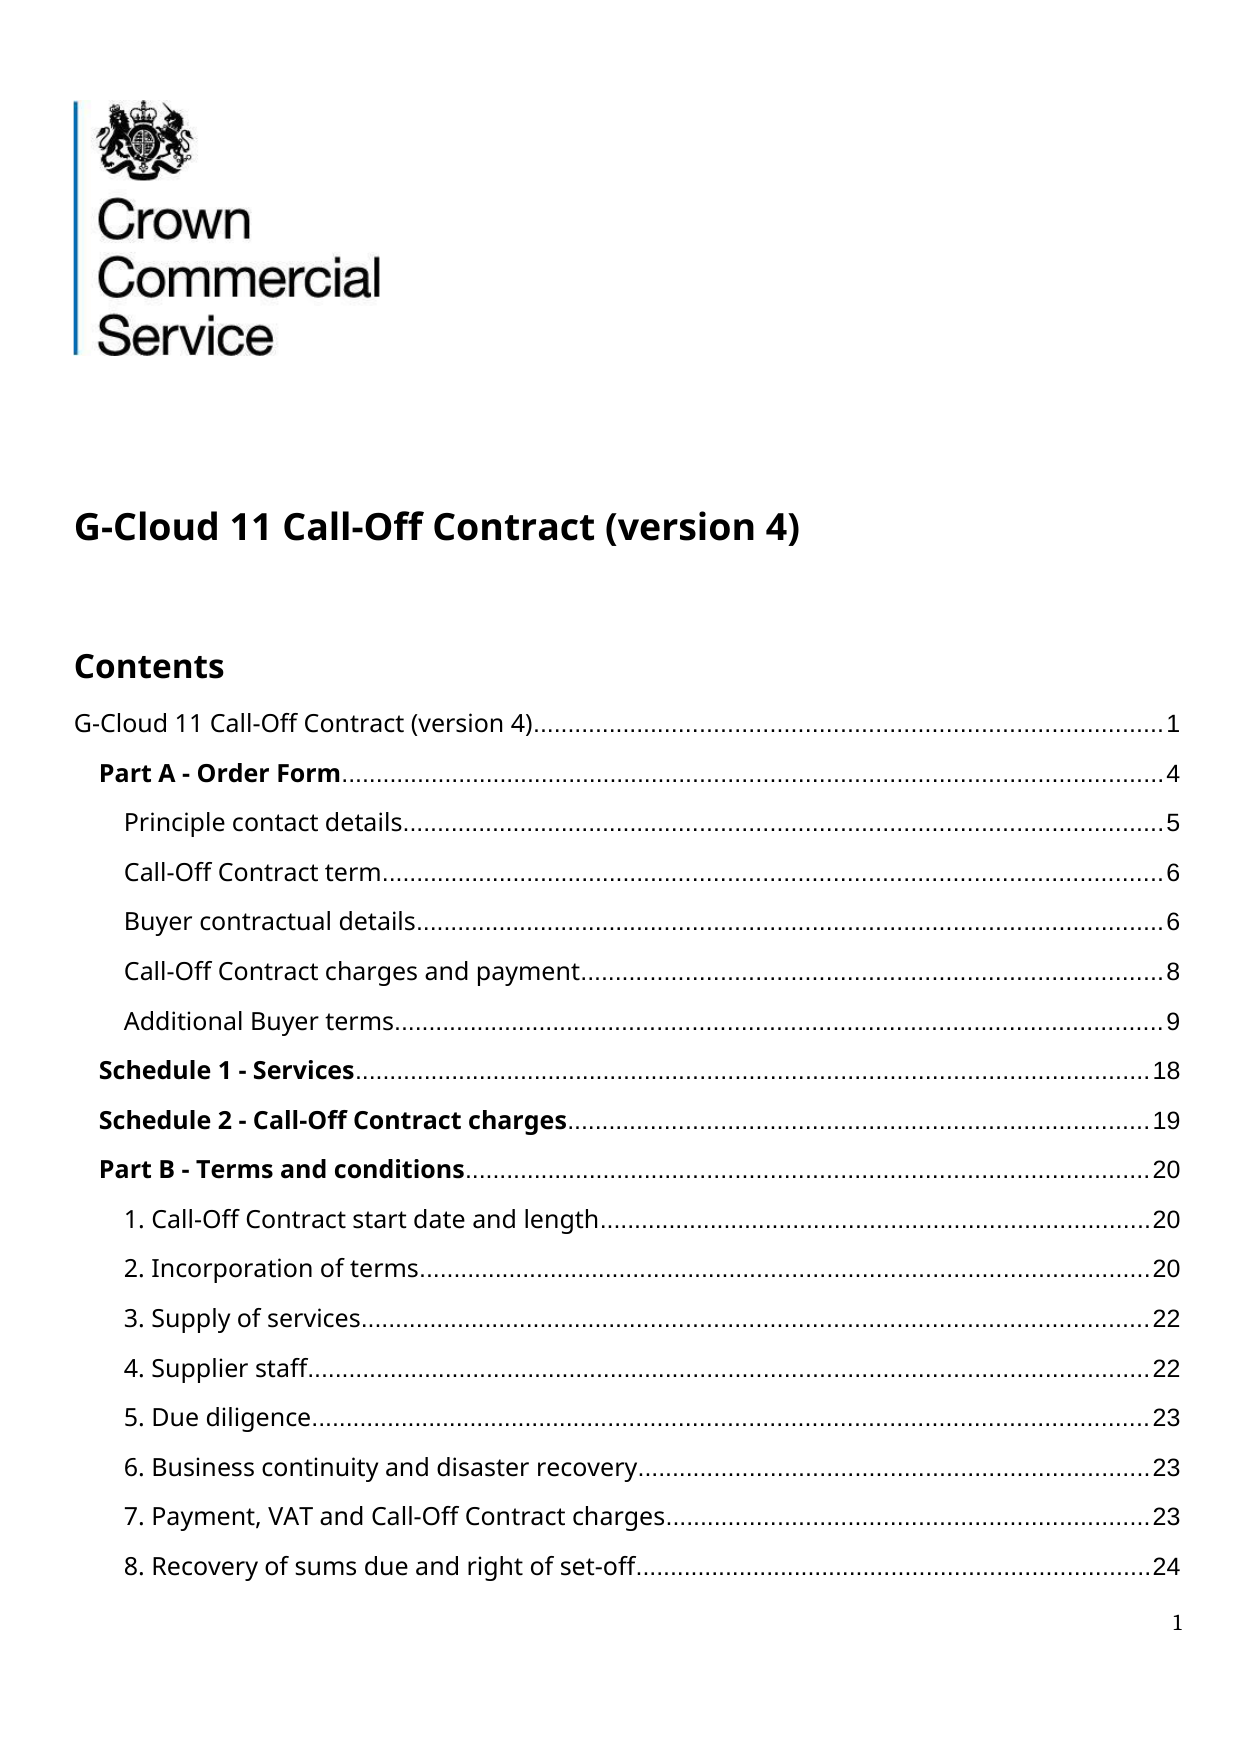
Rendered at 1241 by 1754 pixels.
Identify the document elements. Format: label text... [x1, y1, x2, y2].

text Contents [74, 643, 1181, 688]
picture [73, 100, 380, 356]
subtitle G-Cloud 11 Call-Off Contract (version 4) [74, 501, 1181, 552]
